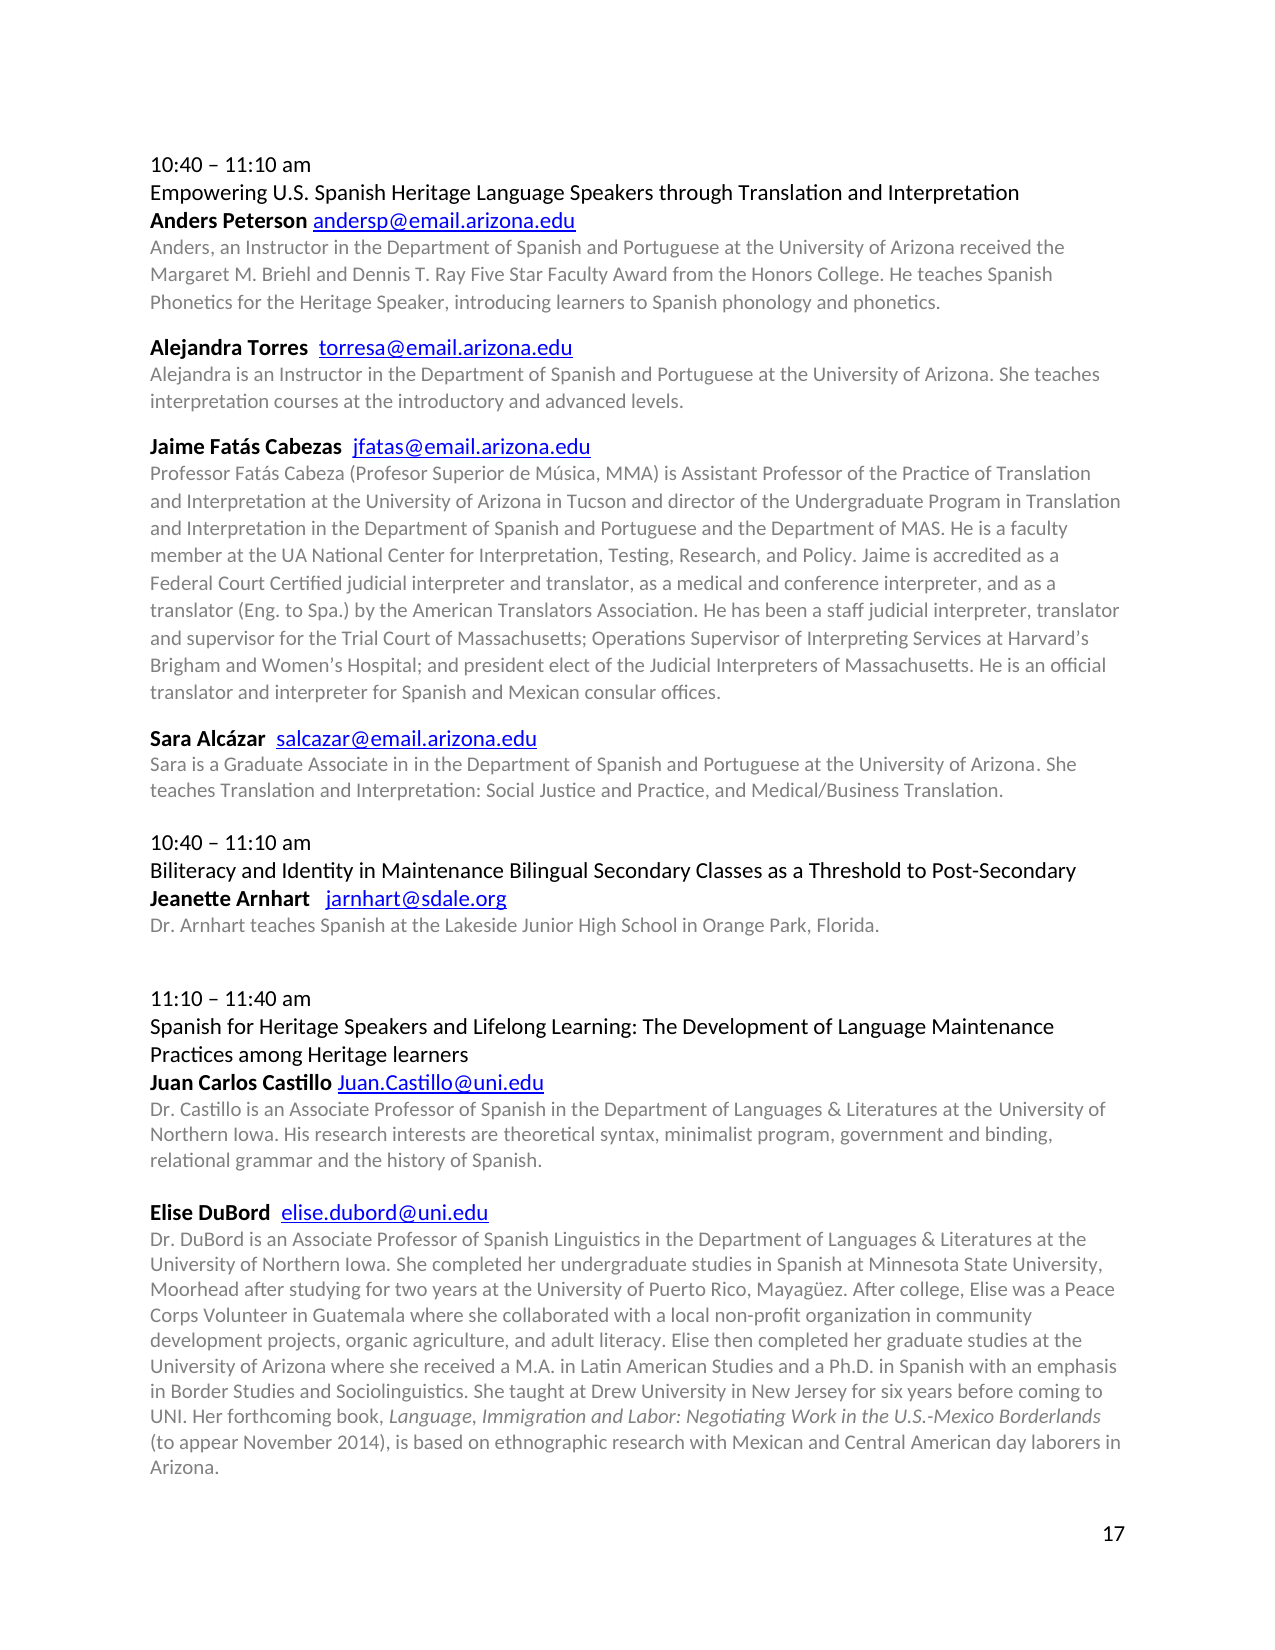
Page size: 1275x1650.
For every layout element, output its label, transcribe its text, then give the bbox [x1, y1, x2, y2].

text Anders, an Instructor in the Department of Spanish and Portuguese at the University of Arizona received the Margaret M. Briehl and Dennis T. Ray Five Star Faculty Award from the Honors College. He teaches Spanish Phonetics for the Heritage Speaker, introducing learners to Spanish phonology and phonetics. [150, 234, 1125, 314]
text Juan Carlos Castillo Juan.Castillo@uni.edu [150, 1068, 1125, 1096]
text Empowering U.S. Spanish Heritage Language Speakers through Translation and Interpretation [150, 178, 1125, 206]
text Alejandra Torres torresa@email.arizona.edu [150, 333, 1125, 361]
text Sara Alcázar salcazar@email.arizona.edu [150, 724, 1125, 752]
text Dr. DuBord is an Associate Professor of Spanish Linguistics in the Department of Languages & Literatures at the University of Northern Iowa. She completed her undergraduate studies in Spanish at Minnesota State University, Moorhead after studying for two years at the University of Puerto Rico, Mayagüez. After college, Elise was a Peace Corps Volunteer in Guatemala where she collaborated with a local non-profit organization in community development projects, organic agriculture, and adult literacy. Elise then completed her graduate studies at the University of Arizona where she received a M.A. in Latin American Studies and a Ph.D. in Spanish with an emphasis in Border Studies and Sociolinguistics. She taught at Drew University in New Jersey for six years before coming to UNI. Her forthcoming book, Language, Immigration and Labor: Negotiating Work in the U.S.-Mexico Borderlands (to appear November 2014), is based on ethnographic research with Mexican and Central American day laborers in Arizona. [150, 1226, 1125, 1480]
text Dr. Arnhart teaches Spanish at the Lakeside Junior High School in Orange Park, Florida. [150, 912, 1125, 937]
text Spanish for Heritage Speakers and Lifelong Learning: The Development of Language Maintenance Practices among Heritage learners [150, 1012, 1125, 1068]
text Biliteracy and Identity in Maintenance Bilingual Secondary Classes as a Threshold to Post-Secondary [150, 856, 1125, 884]
text Jeanette Arnhart jarnhart@sdale.org [150, 884, 1125, 912]
text Professor Fatás Cabeza (Profesor Superior de Música, MMA) is Assistant Professor of the Practice of Translation and Interpretation at the University of Arizona in Tucson and director of the Undergraduate Program in Translation and Interpretation in the Department of Spanish and Portuguese and the Department of MAS. He is a faculty member at the UA National Center for Interpretation, Testing, Research, and Policy. Jaime is accredited as a Federal Court Certified judicial interpreter and translator, as a medical and conference interpreter, and as a translator (Eng. to Spa.) by the American Translators Association. He has been a staff judicial interpreter, translator and supervisor for the Trial Court of Massachusetts; Operations Supervisor of Interpreting Services at Harvard’s Brigham and Women’s Hospital; and president elect of the Judicial Interpreters of Massachusetts. He is an official translator and interpreter for Spanish and Mexican consular offices. [150, 460, 1125, 705]
text Alejandra is an Instructor in the Department of Spanish and Portuguese at the University of Arizona. She teaches interpretation courses at the introductory and advanced levels. [150, 361, 1125, 414]
text Jaime Fatás Cabezas jfatas@email.arizona.edu [150, 432, 1125, 460]
text Anders Peterson andersp@email.arizona.edu [150, 206, 1125, 234]
text 10:40 – 11:10 am [150, 828, 1125, 856]
text Elise DuBord elise.dubord@uni.edu [150, 1198, 1125, 1226]
text Sara is a Graduate Associate in in the Department of Spanish and Portuguese at the University of Arizona. She teaches Translation and Interpretation: Social Justice and Practice, and Medical/Business Translation. [150, 752, 1125, 802]
text 10:40 – 11:10 am [150, 150, 1125, 178]
text Dr. Castillo is an Associate Professor of Spanish in the Department of Languages & Literatures at the University of Northern Iowa. His research interests are theoretical syntax, minimalist program, government and binding, relational grammar and the history of Spanish. [150, 1096, 1125, 1172]
text 11:10 – 11:40 am [150, 984, 1125, 1012]
